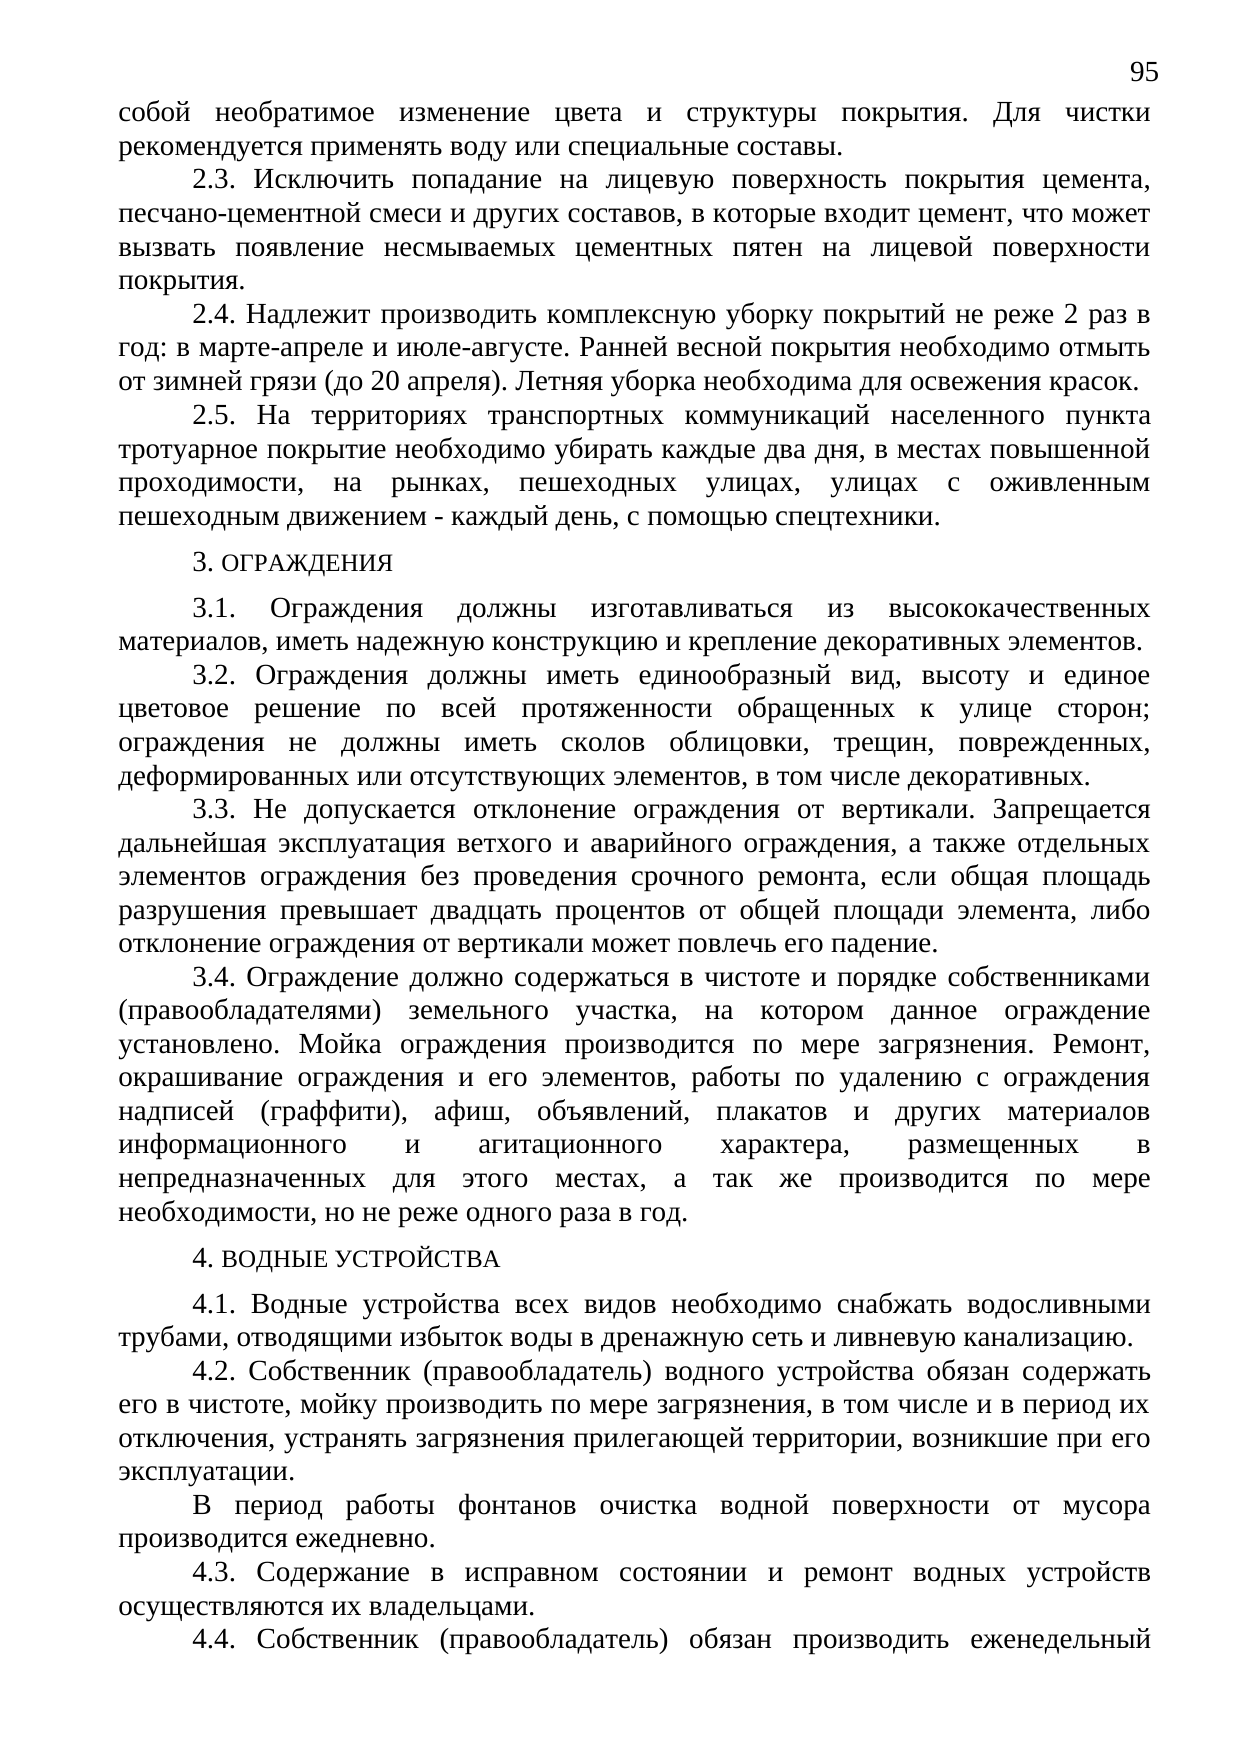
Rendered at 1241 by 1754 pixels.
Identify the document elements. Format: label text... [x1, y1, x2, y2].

text 4.2. Собственник (правообладатель) водного устройства обязан содержать его в чистоте, мойку производить по мере загрязнения, в том числе и в период их отключения, устранять загрязнения прилегающей территории, возникшие при его эксплуатации. [118, 1353, 1152, 1487]
text 4.1. Водные устройства всех видов необходимо снабжать водосливными трубами, отводящими избыток воды в дренажную сеть и ливневую канализацию. [118, 1286, 1152, 1353]
text 2.3. Исключить попадание на лицевую поверхность покрытия цемента, песчано-цементной смеси и других составов, в которые входит цемент, что может вызвать появление несмываемых цементных пятен на лицевой поверхности покрытия. [118, 162, 1152, 296]
text 3.3. Не допускается отклонение ограждения от вертикали. Запрещается дальнейшая эксплуатация ветхого и аварийного ограждения, а также отдельных элементов ограждения без проведения срочного ремонта, если общая площадь разрушения превышает двадцать процентов от общей площади элемента, либо отклонение ограждения от вертикали может повлечь его падение. [118, 791, 1152, 959]
text 2.5. На территориях транспортных коммуникаций населенного пункта тротуарное покрытие необходимо убирать каждые два дня, в местах повышенной проходимости, на рынках, пешеходных улицах, улицах с оживленным пешеходным движением - каждый день, с помощью спецтехники. [118, 397, 1152, 531]
text 4.3. Содержание в исправном состоянии и ремонт водных устройств осуществляются их владельцами. [118, 1554, 1152, 1621]
text 3.4. Ограждение должно содержаться в чистоте и порядке собственниками (правообладателями) земельного участка, на котором данное ограждение установлено. Мойка ограждения производится по мере загрязнения. Ремонт, окрашивание ограждения и его элементов, работы по удалению с ограждения надписей (граффити), афиш, объявлений, плакатов и других материалов информационного и агитационного характера, размещенных в непредназначенных для этого местах, а так же производится по мере необходимости, но не реже одного раза в год. [118, 959, 1152, 1227]
text 3.2. Ограждения должны иметь единообразный вид, высоту и единое цветовое решение по всей протяженности обращенных к улице сторон; ограждения не должны иметь сколов облицовки, трещин, поврежденных, деформированных или отсутствующих элементов, в том числе декоративных. [118, 657, 1152, 791]
text В период работы фонтанов очистка водной поверхности от мусора производится ежедневно. [118, 1487, 1152, 1554]
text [118, 1621, 1152, 1655]
text 2.4. Надлежит производить комплексную уборку покрытий не реже 2 раз в год: в марте-апреле и июле-августе. Ранней весной покрытия необходимо отмыть от зимней грязи (до 20 апреля). Летняя уборка необходима для освежения красок. [118, 296, 1152, 397]
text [118, 94, 1152, 162]
text 4. ВОДНЫЕ УСТРОЙСТВА [118, 1240, 1152, 1273]
text 3.1. Ограждения должны изготавливаться из высококачественных материалов, иметь надежную конструкцию и крепление декоративных элементов. [118, 590, 1152, 657]
text 3. ОГРАЖДЕНИЯ [118, 544, 1152, 577]
